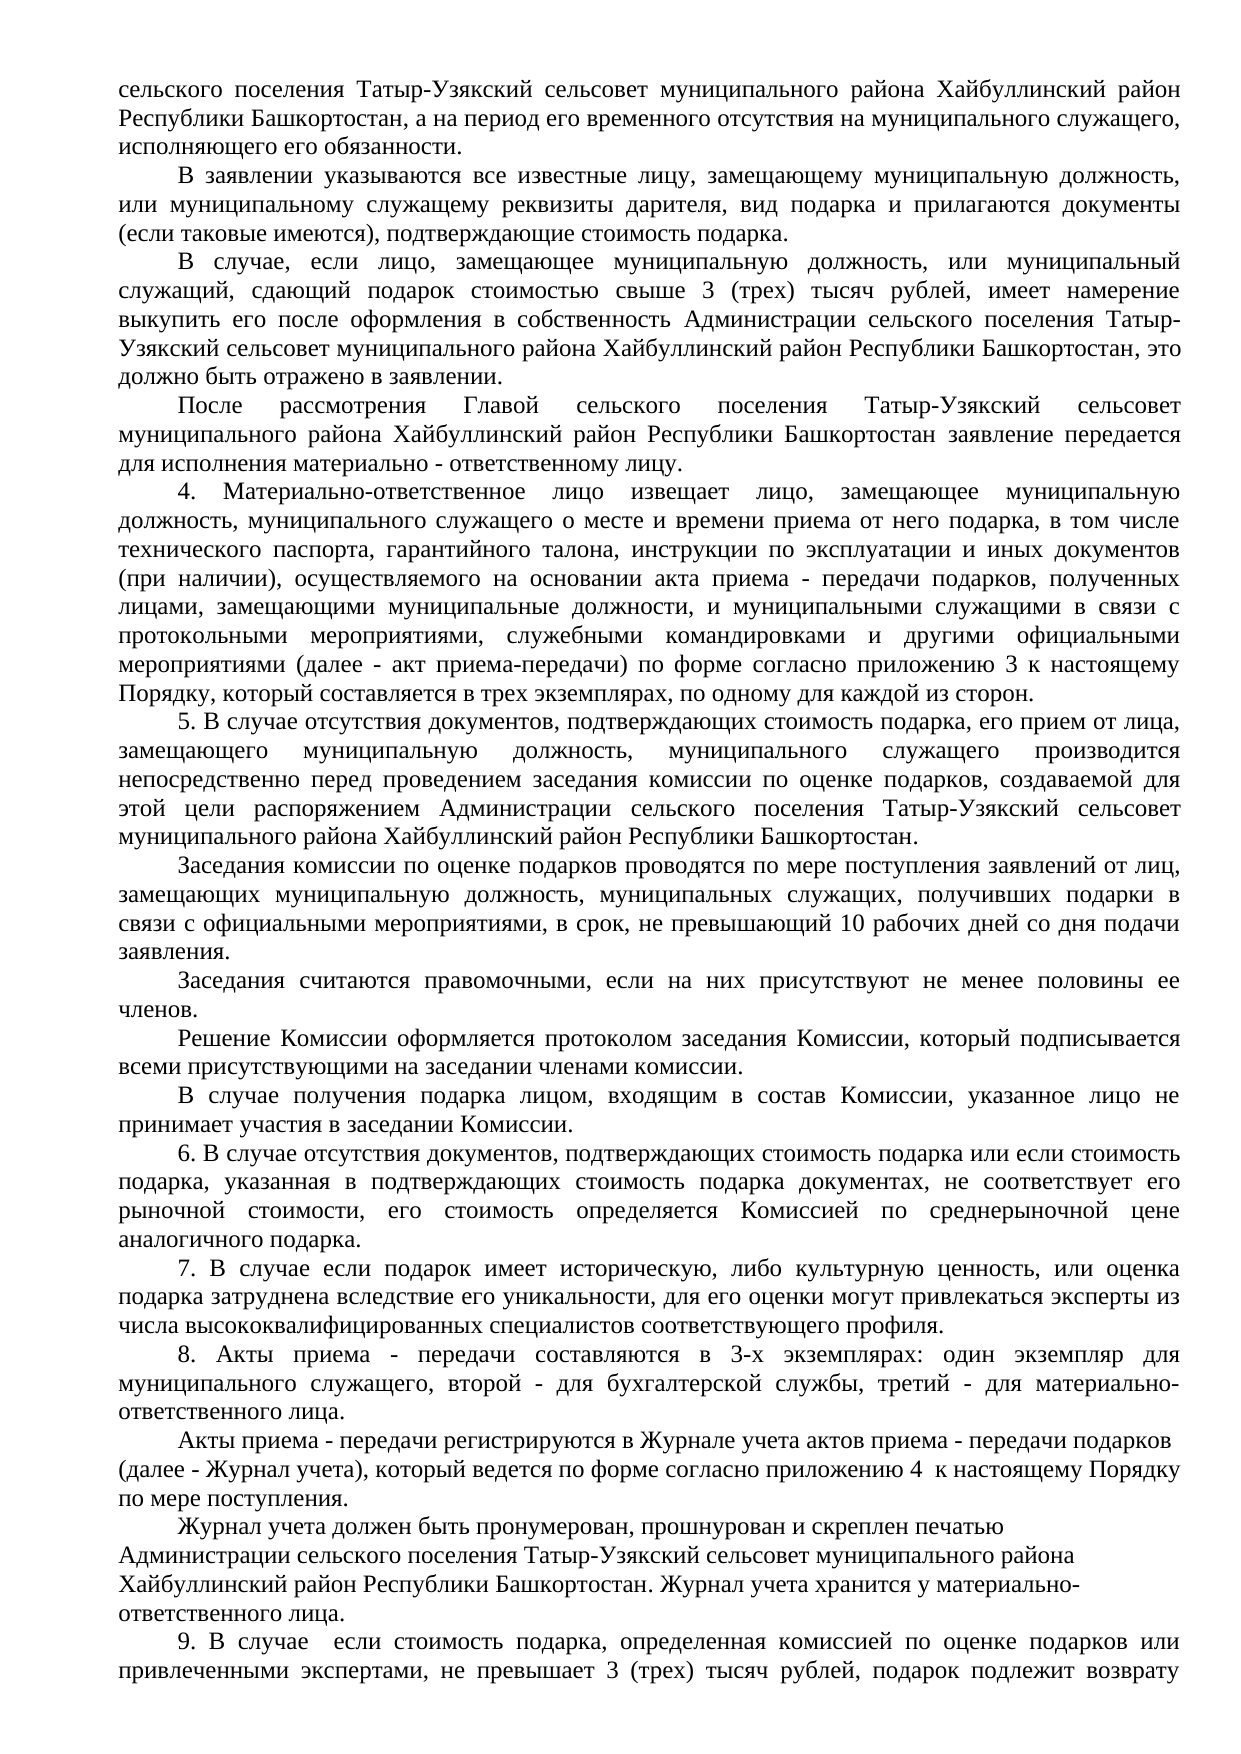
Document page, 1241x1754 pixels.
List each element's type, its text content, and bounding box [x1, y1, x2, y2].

text 6. В случае отсутствия документов, подтверждающих стоимость подарка или если стоимость подарка, указанная в подтверждающих стоимость подарка документах, не соответствует его рыночной стоимости, его стоимость определяется Комиссией по среднерыночной цене аналогичного подарка. [118, 1138, 1181, 1253]
text Акты приема - передачи регистрируются в Журнале учета актов приема - передачи подарков (далее - Журнал учета), который ведется по форме согласно приложению 4 к настоящему Порядку по мере поступления. [118, 1425, 1181, 1511]
text После рассмотрения Главой сельского поселения Татыр-Узякский сельсовет муниципального района Хайбуллинский район Республики Башкортостан заявление передается для исполнения материально - ответственному лицу. [118, 390, 1181, 476]
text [118, 1626, 1181, 1684]
text В случае получения подарка лицом, входящим в состав Комиссии, указанное лицо не принимает участия в заседании Комиссии. [118, 1080, 1181, 1138]
text Заседания считаются правомочными, если на них присутствуют не менее половины ее членов. [118, 965, 1181, 1023]
text Журнал учета должен быть пронумерован, прошнурован и скреплен печатью Администрации сельского поселения Татыр-Узякский сельсовет муниципального района Хайбуллинский район Республики Башкортостан. Журнал учета хранится у материально-ответственного лица. [118, 1511, 1181, 1626]
text 7. В случае если подарок имеет историческую, либо культурную ценность, или оценка подарка затруднена вследствие его уникальности, для его оценки могут привлекаться эксперты из числа высококвалифицированных специалистов соответствующего профиля. [118, 1253, 1181, 1339]
text Решение Комиссии оформляется протоколом заседания Комиссии, который подписывается всеми присутствующими на заседании членами комиссии. [118, 1023, 1181, 1080]
text В случае, если лицо, замещающее муниципальную должность, или муниципальный служащий, сдающий подарок стоимостью свыше 3 (трех) тысяч рублей, имеет намерение выкупить его после оформления в собственность Администрации сельского поселения Татыр-Узякский сельсовет муниципального района Хайбуллинский район Республики Башкортостан, это должно быть отражено в заявлении. [118, 246, 1181, 390]
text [118, 74, 1181, 160]
text В заявлении указываются все известные лицу, замещающему муниципальную должность, или муниципальному служащему реквизиты дарителя, вид подарка и прилагаются документы (если таковые имеются), подтверждающие стоимость подарка. [118, 160, 1181, 246]
text 5. В случае отсутствия документов, подтверждающих стоимость подарка, его прием от лица, замещающего муниципальную должность, муниципального служащего производится непосредственно перед проведением заседания комиссии по оценке подарков, создаваемой для этой цели распоряжением Администрации сельского поселения Татыр-Узякский сельсовет муниципального района Хайбуллинский район Республики Башкортостан. [118, 706, 1181, 850]
text Заседания комиссии по оценке подарков проводятся по мере поступления заявлений от лиц, замещающих муниципальную должность, муниципальных служащих, получивших подарки в связи с официальными мероприятиями, в срок, не превышающий 10 рабочих дней со дня подачи заявления. [118, 850, 1181, 965]
text 4. Материально-ответственное лицо извещает лицо, замещающее муниципальную должность, муниципального служащего о месте и времени приема от него подарка, в том числе технического паспорта, гарантийного талона, инструкции по эксплуатации и иных документов (при наличии), осуществляемого на основании акта приема - передачи подарков, полученных лицами, замещающими муниципальные должности, и муниципальными служащими в связи с протокольными мероприятиями, служебными командировками и другими официальными мероприятиями (далее - акт приема-передачи) по форме согласно приложению 3 к настоящему Порядку, который составляется в трех экземплярах, по одному для каждой из сторон. [118, 476, 1181, 706]
text 8. Акты приема - передачи составляются в 3-х экземплярах: один экземпляр для муниципального служащего, второй - для бухгалтерской службы, третий - для материально-ответственного лица. [118, 1339, 1181, 1425]
